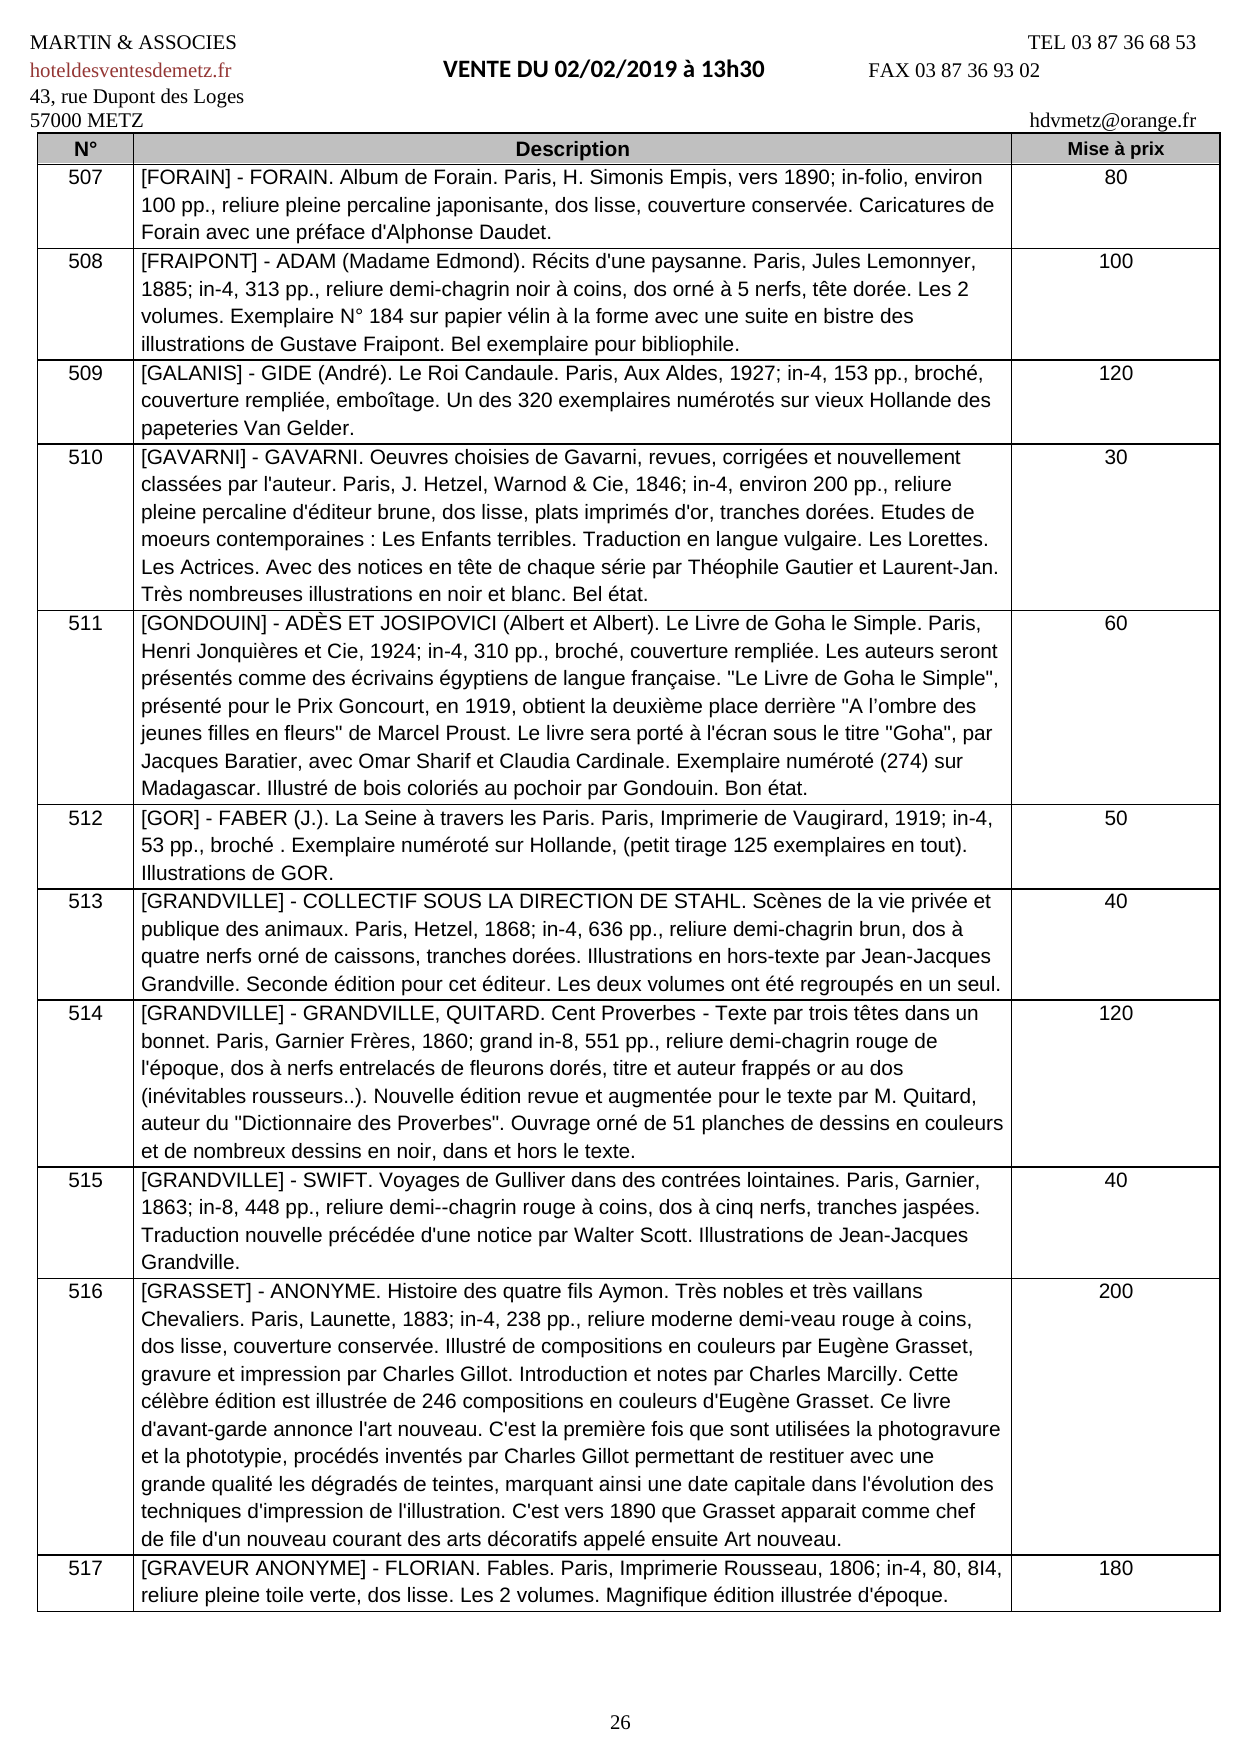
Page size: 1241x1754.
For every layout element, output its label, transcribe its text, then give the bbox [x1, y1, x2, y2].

table_cell 180 [1012, 1556, 1219, 1611]
table_cell 80 [1012, 165, 1219, 247]
table_cell 517 [38, 1556, 133, 1611]
table_cell 513 [38, 890, 133, 999]
table_cell 200 [1012, 1279, 1219, 1554]
table_cell 40 [1012, 1168, 1219, 1277]
table_cell 120 [1012, 361, 1219, 443]
table_cell [FRAIPONT] - ADAM (Madame Edmond). Récits d'une paysanne. Paris, Jules Lemonnyer, 1885; in-4, 313 pp., reliure demi-chagrin noir à coins, dos orné à 5 nerfs, tête dorée. Les 2 volumes. Exemplaire N° 184 sur papier vélin à la forme avec une suite en bistre des illustrations de Gustave Fraipont. Bel exemplaire pour bibliophile. [134, 249, 1011, 359]
table_cell 511 [38, 611, 133, 804]
table_cell [GRANDVILLE] - SWIFT. Voyages de Gulliver dans des contrées lointaines. Paris, Garnier, 1863; in-8, 448 pp., reliure demi--chagrin rouge à coins, dos à cinq nerfs, tranches jaspées. Traduction nouvelle précédée d'une notice par Walter Scott. Illustrations de Jean-Jacques Grandville. [134, 1168, 1011, 1277]
table_header N° [38, 134, 133, 163]
table_cell [GRAVEUR ANONYME] - FLORIAN. Fables. Paris, Imprimerie Rousseau, 1806; in-4, 80, 8I4, reliure pleine toile verte, dos lisse. Les 2 volumes. Magnifique édition illustrée d'époque. [134, 1556, 1011, 1611]
table_cell 507 [38, 165, 133, 247]
table_cell [GAVARNI] - GAVARNI. Oeuvres choisies de Gavarni, revues, corrigées et nouvellement classées par l'auteur. Paris, J. Hetzel, Warnod & Cie, 1846; in-4, environ 200 pp., reliure pleine percaline d'éditeur brune, dos lisse, plats imprimés d'or, tranches dorées. Etudes de moeurs contemporaines : Les Enfants terribles. Traduction en langue vulgaire. Les Lorettes. Les Actrices. Avec des notices en tête de chaque série par Théophile Gautier et Laurent-Jan. Très nombreuses illustrations en noir et blanc. Bel état. [134, 445, 1011, 610]
table_cell [GOR] - FABER (J.). La Seine à travers les Paris. Paris, Imprimerie de Vaugirard, 1919; in-4, 53 pp., broché . Exemplaire numéroté sur Hollande, (petit tirage 125 exemplaires en tout). Illustrations de GOR. [134, 805, 1011, 888]
table_cell 40 [1012, 890, 1219, 999]
table_cell [GALANIS] - GIDE (André). Le Roi Candaule. Paris, Aux Aldes, 1927; in-4, 153 pp., broché, couverture rempliée, emboîtage. Un des 320 exemplaires numérotés sur vieux Hollande des papeteries Van Gelder. [134, 361, 1011, 443]
table_cell [FORAIN] - FORAIN. Album de Forain. Paris, H. Simonis Empis, vers 1890; in-folio, environ 100 pp., reliure pleine percaline japonisante, dos lisse, couverture conservée. Caricatures de Forain avec une préface d'Alphonse Daudet. [134, 165, 1011, 247]
table_cell 30 [1012, 445, 1219, 610]
table_cell 508 [38, 249, 133, 359]
table_cell 515 [38, 1168, 133, 1277]
table_cell 514 [38, 1001, 133, 1166]
table_header Mise à prix [1012, 134, 1219, 163]
table_cell [GONDOUIN] - ADÈS ET JOSIPOVICI (Albert et Albert). Le Livre de Goha le Simple. Paris, Henri Jonquières et Cie, 1924; in-4, 310 pp., broché, couverture rempliée. Les auteurs seront présentés comme des écrivains égyptiens de langue française. "Le Livre de Goha le Simple", présenté pour le Prix Goncourt, en 1919, obtient la deuxième place derrière "A l’ombre des jeunes filles en fleurs" de Marcel Proust. Le livre sera porté à l'écran sous le titre "Goha", par Jacques Baratier, avec Omar Sharif et Claudia Cardinale. Exemplaire numéroté (274) sur Madagascar. Illustré de bois coloriés au pochoir par Gondouin. Bon état. [134, 611, 1011, 804]
table_cell 120 [1012, 1001, 1219, 1166]
table_cell 509 [38, 361, 133, 443]
table_cell 516 [38, 1279, 133, 1554]
table_cell 510 [38, 445, 133, 610]
table_cell [GRANDVILLE] - GRANDVILLE, QUITARD. Cent Proverbes - Texte par trois têtes dans un bonnet. Paris, Garnier Frères, 1860; grand in-8, 551 pp., reliure demi-chagrin rouge de l'époque, dos à nerfs entrelacés de fleurons dorés, titre et auteur frappés or au dos (inévitables rousseurs..). Nouvelle édition revue et augmentée pour le texte par M. Quitard, auteur du "Dictionnaire des Proverbes". Ouvrage orné de 51 planches de dessins en couleurs et de nombreux dessins en noir, dans et hors le texte. [134, 1001, 1011, 1166]
table_cell 60 [1012, 611, 1219, 804]
table_cell [GRASSET] - ANONYME. Histoire des quatre fils Aymon. Très nobles et très vaillans Chevaliers. Paris, Launette, 1883; in-4, 238 pp., reliure moderne demi-veau rouge à coins, dos lisse, couverture conservée. Illustré de compositions en couleurs par Eugène Grasset, gravure et impression par Charles Gillot. Introduction et notes par Charles Marcilly. Cette célèbre édition est illustrée de 246 compositions en couleurs d'Eugène Grasset. Ce livre d'avant-garde annonce l'art nouveau. C'est la première fois que sont utilisées la photogravure et la phototypie, procédés inventés par Charles Gillot permettant de restituer avec une grande qualité les dégradés de teintes, marquant ainsi une date capitale dans l'évolution des techniques d'impression de l'illustration. C'est vers 1890 que Grasset apparait comme chef de file d'un nouveau courant des arts décoratifs appelé ensuite Art nouveau. [134, 1279, 1011, 1554]
table_cell 100 [1012, 249, 1219, 359]
table_cell 512 [38, 805, 133, 888]
table_cell 50 [1012, 805, 1219, 888]
table_cell [GRANDVILLE] - COLLECTIF SOUS LA DIRECTION DE STAHL. Scènes de la vie privée et publique des animaux. Paris, Hetzel, 1868; in-4, 636 pp., reliure demi-chagrin brun, dos à quatre nerfs orné de caissons, tranches dorées. Illustrations en hors-texte par Jean-Jacques Grandville. Seconde édition pour cet éditeur. Les deux volumes ont été regroupés en un seul. [134, 890, 1011, 999]
table_header Description [134, 134, 1011, 163]
